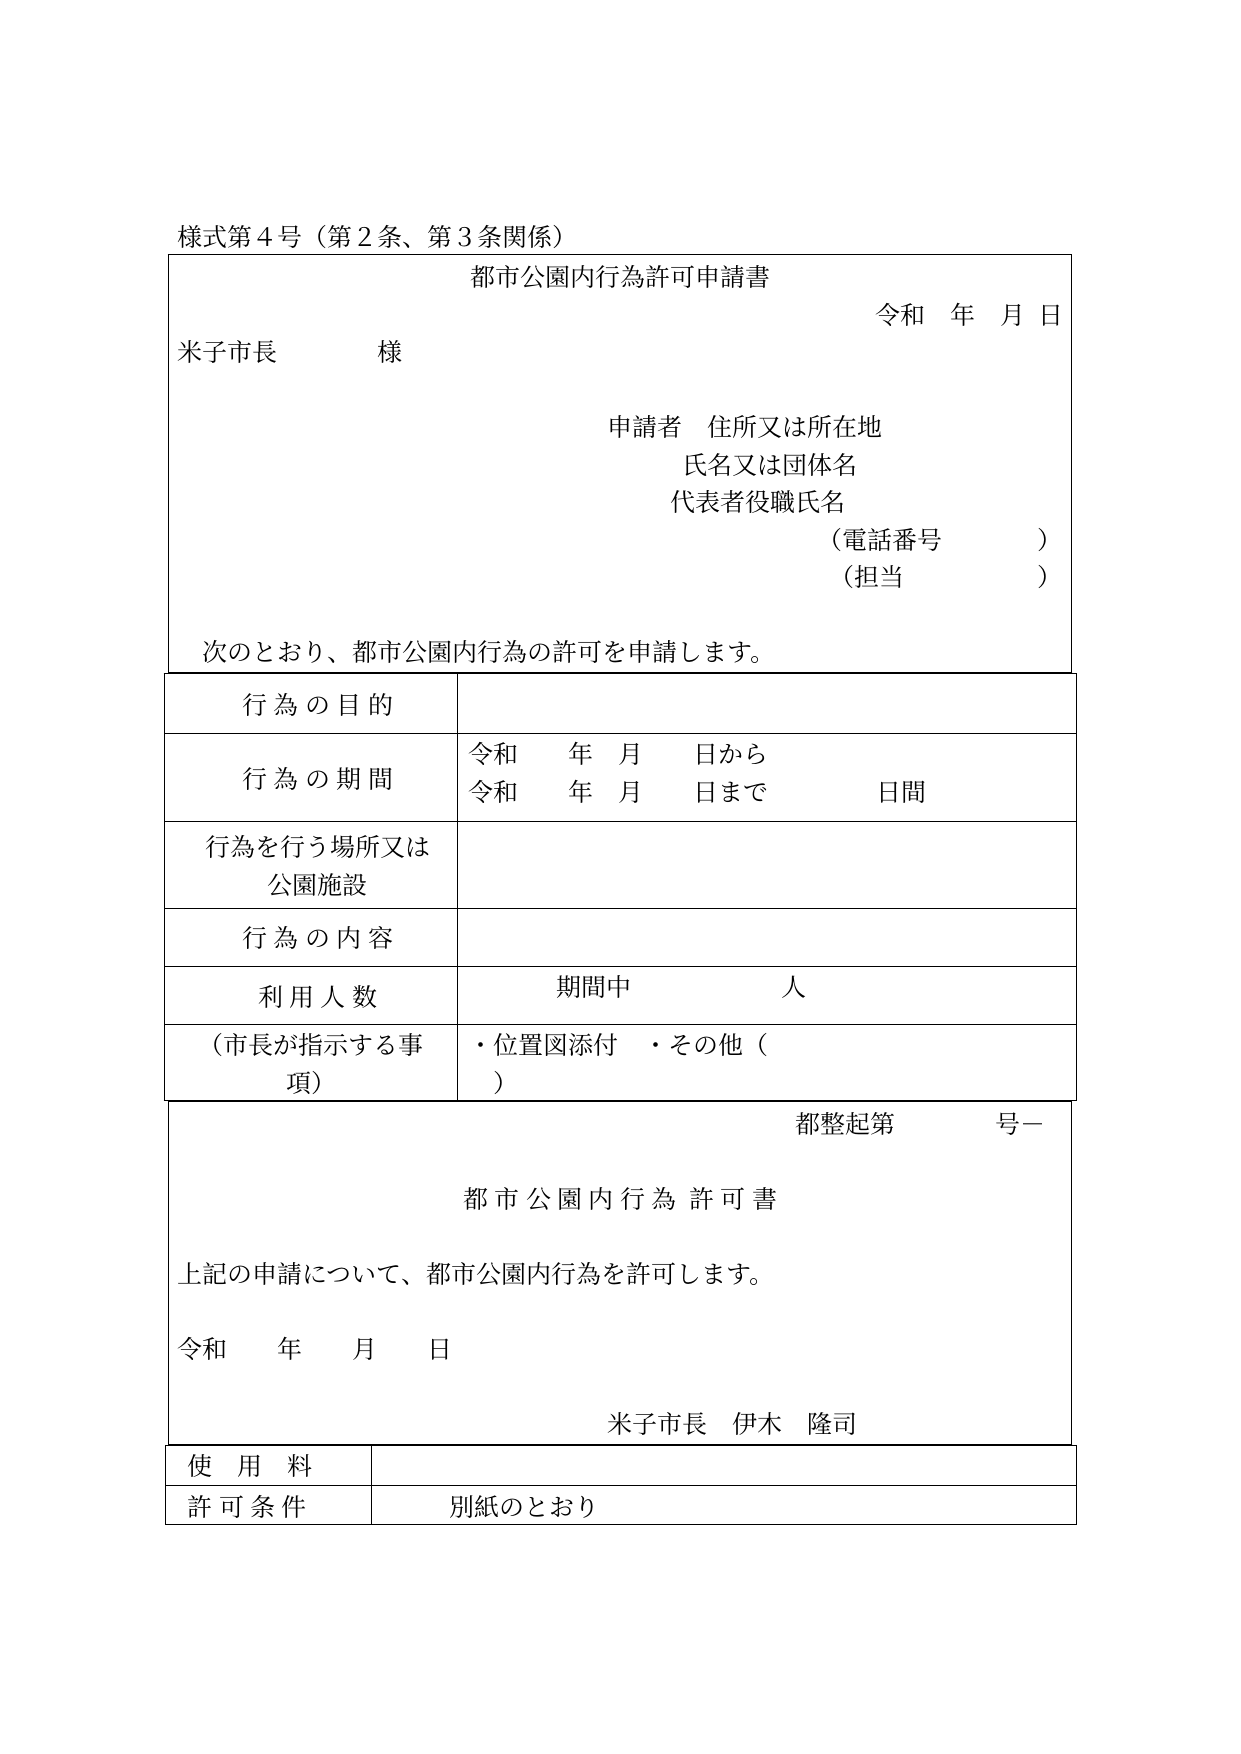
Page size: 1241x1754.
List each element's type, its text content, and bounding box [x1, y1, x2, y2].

table_cell 行 為 の 内 容 [165, 909, 457, 966]
text （電話番号 ） [177, 520, 1063, 557]
text 様式第４号（第２条、第３条関係） [177, 217, 1063, 254]
text 氏名又は団体名 [177, 445, 1063, 482]
table_cell 許 可 条 件 [166, 1486, 371, 1524]
text 米子市長 様 [177, 332, 1063, 370]
table_cell 行為を行う場所又は 公園施設 [165, 822, 457, 908]
text 都市公園内行為許可申請書 [169, 255, 1071, 295]
text 都整起第 号－ [169, 1102, 1071, 1142]
table_cell [458, 909, 1076, 966]
table_header 使 用 料 [166, 1446, 371, 1485]
table_cell 利 用 人 数 [165, 967, 457, 1024]
table_header [372, 1446, 1076, 1485]
table_header [458, 674, 1076, 733]
text 米子市長 伊木 隆司 [169, 1401, 1071, 1444]
text 上記の申請について、都市公園内行為を許可します。 [177, 1254, 1063, 1292]
table_header 行 為 の 目 的 [165, 674, 457, 733]
table_cell 行 為 の 期 間 [165, 734, 457, 821]
text （担当 ） [177, 557, 1063, 595]
text 次のとおり、都市公園内行為の許可を申請します。 [169, 629, 1071, 672]
text 申請者 住所又は所在地 [177, 407, 1063, 445]
text 代表者役職氏名 [177, 482, 1063, 520]
table_cell [458, 822, 1076, 908]
table_cell （市長が指示する事項） [165, 1025, 457, 1100]
text 令和 年 月 日 [177, 1329, 1063, 1367]
table_cell 別紙のとおり [372, 1486, 1076, 1524]
table_cell 令和 年 月 日から 令和 年 月 日まで 日間 [458, 734, 1076, 821]
table_cell 期間中 人 [458, 967, 1076, 1024]
text 令和 年 月 日 [177, 295, 1063, 332]
text 都 市 公 園 内 行 為 許 可 書 [177, 1179, 1063, 1217]
table_cell ・位置図添付 ・その他（ ） [458, 1025, 1076, 1100]
